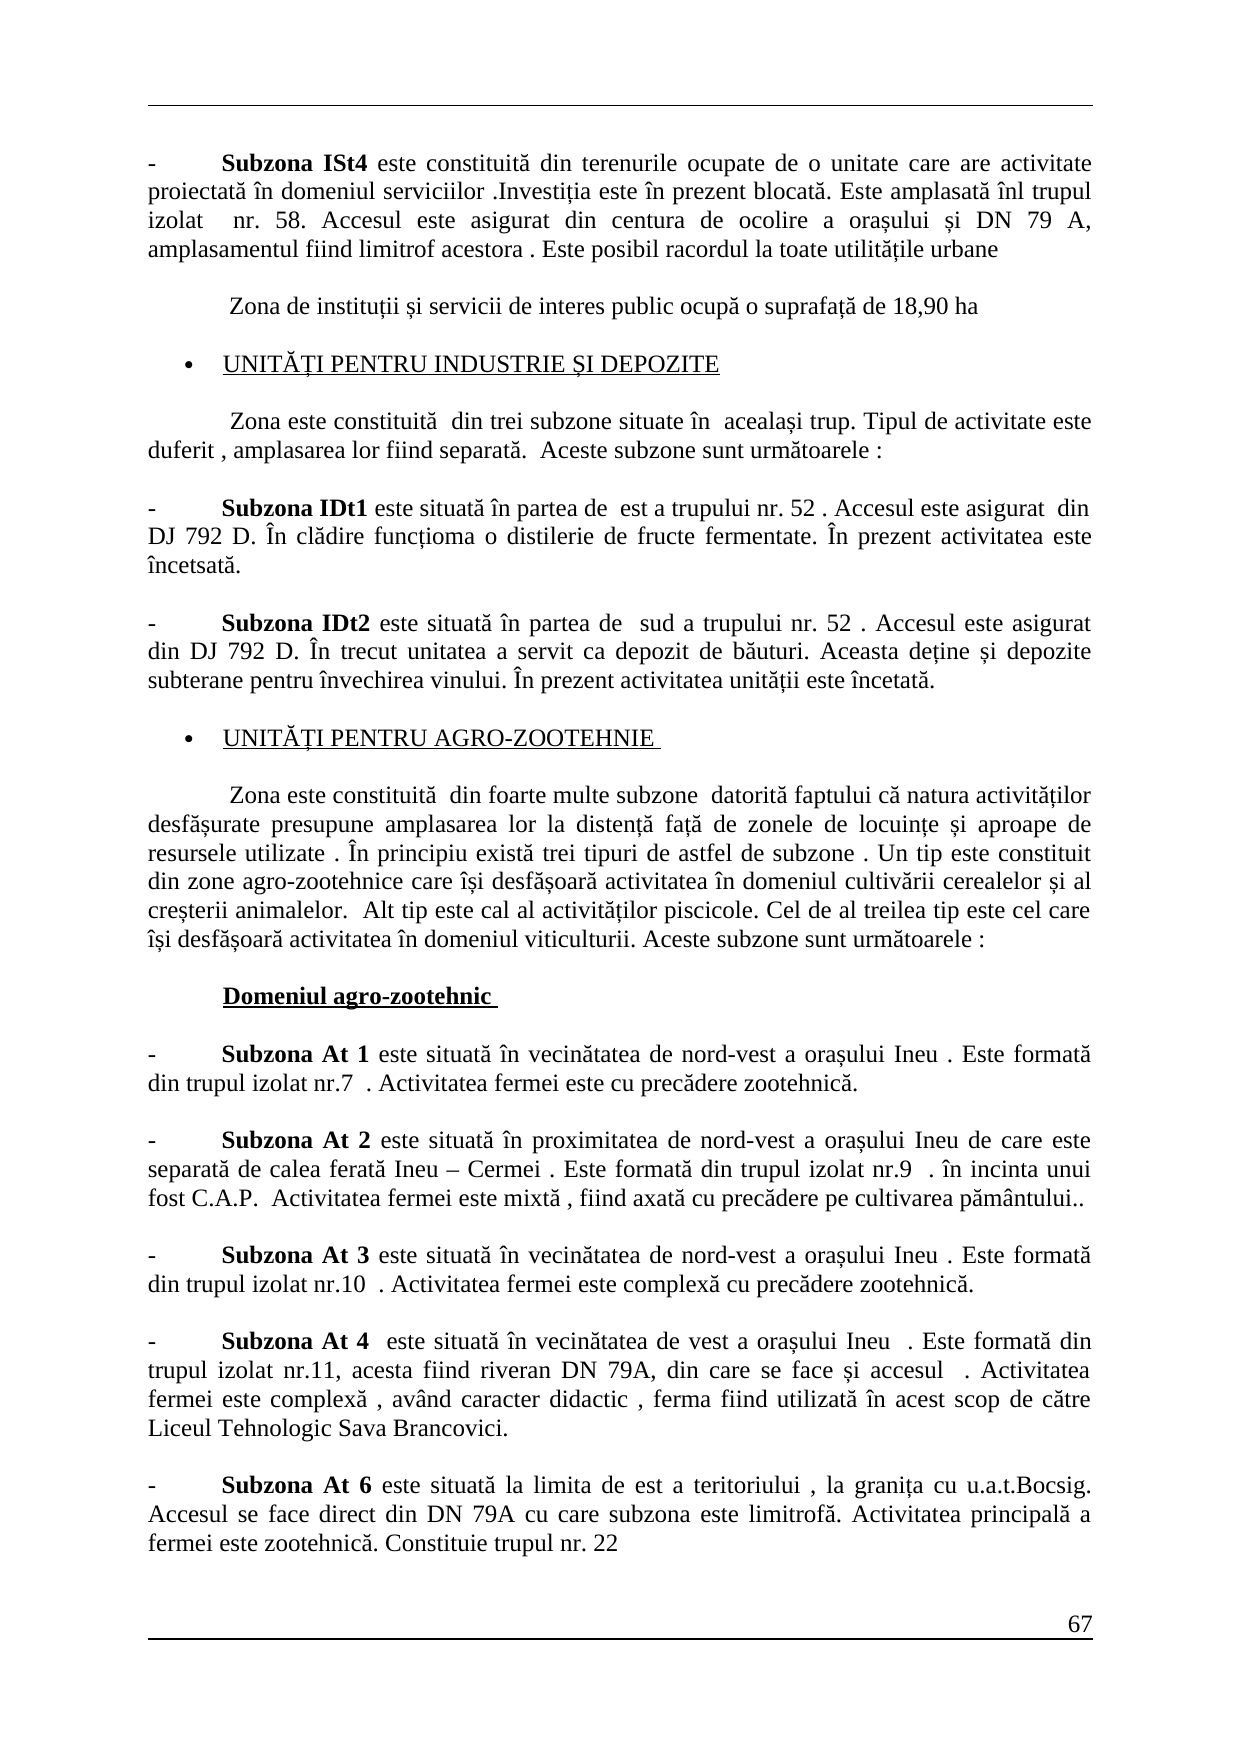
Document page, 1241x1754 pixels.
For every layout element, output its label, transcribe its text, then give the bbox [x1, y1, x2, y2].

list Subzona At 3 este situată în vecinătatea de nord-vest a orașului Ineu . Este formată din trupul izolat nr.10 . Activitatea fermei este complexă cu precădere zootehnică. [148, 1240, 1093, 1298]
list Subzona IDt1 este situată în partea de est a trupului nr. 52 . Accesul este asigurat din [148, 493, 1093, 521]
list UNITĂȚI PENTRU INDUSTRIE ȘI DEPOZITE [185, 349, 1063, 378]
list UNITĂȚI PENTRU AGRO-ZOOTEHNIE [185, 723, 1063, 751]
list DJ 792 D. În clădire funcțioma o distilerie de fructe fermentate. În prezent activitatea este încetsată. [148, 521, 1093, 579]
list Subzona At 1 este situată în vecinătatea de nord-vest a orașului Ineu . Este formată din trupul izolat nr.7 . Activitatea fermei este cu precădere zootehnică. [148, 1039, 1093, 1096]
list Subzona IDt2 este situată în partea de sud a trupului nr. 52 . Accesul este asigurat din DJ 792 D. În trecut unitatea a servit ca depozit de băuturi. Aceasta deține și depozite subterane pentru învechirea vinului. În prezent activitatea unității este încetată. [148, 608, 1093, 694]
list Zona este constituită din trei subzone situate în acealași trup. Tipul de activitate este duferit , amplasarea lor fiind separată. Aceste subzone sunt următoarele : [148, 406, 1093, 464]
list Subzona At 6 este situată la limita de est a teritoriului , la granița cu u.a.t.Bocsig. Accesul se face direct din DN 79A cu care subzona este limitrofă. Activitatea principală a fermei este zootehnică. Constituie trupul nr. 22 [148, 1470, 1093, 1556]
list Subzona At 2 este situată în proximitatea de nord-vest a orașului Ineu de care este separată de calea ferată Ineu – Cermei . Este formată din trupul izolat nr.9 . în incinta unui fost C.A.P. Activitatea fermei este mixtă , fiind axată cu precădere pe cultivarea pământului.. [148, 1125, 1093, 1211]
list Subzona At 4 este situată în vecinătatea de vest a orașului Ineu . Este formată din trupul izolat nr.11, acesta fiind riveran DN 79A, din care se face și accesul . Activitatea fermei este complexă , având caracter didactic , ferma fiind utilizată în acest scop de către Liceul Tehnologic Sava Brancovici. [148, 1326, 1093, 1441]
list Domeniul agro-zootehnic [148, 981, 1093, 1010]
list Zona de instituții și servicii de interes public ocupă o suprafață de 18,90 ha [223, 291, 1093, 320]
list Subzona ISt4 este constituită din terenurile ocupate de o unitate care are activitate proiectată în domeniul serviciilor .Investiția este în prezent blocată. Este amplasată înl trupul izolat nr. 58. Accesul este asigurat din centura de ocolire a orașului și DN 79 A, amplasamentul fiind limitrof acestora . Este posibil racordul la toate utilitățile urbane [148, 148, 1093, 263]
list Zona este constituită din foarte multe subzone datorită faptului că natura activităților desfășurate presupune amplasarea lor la distență față de zonele de locuințe și aproape de resursele utilizate . În principiu există trei tipuri de astfel de subzone . Un tip este constituit din zone agro-zootehnice care își desfășoară activitatea în domeniul cultivării cerealelor și al creșterii animalelor. Alt tip este cal al activităților piscicole. Cel de al treilea tip este cel care își desfășoară activitatea în domeniul viticulturii. Aceste subzone sunt următoarele : [148, 780, 1093, 953]
